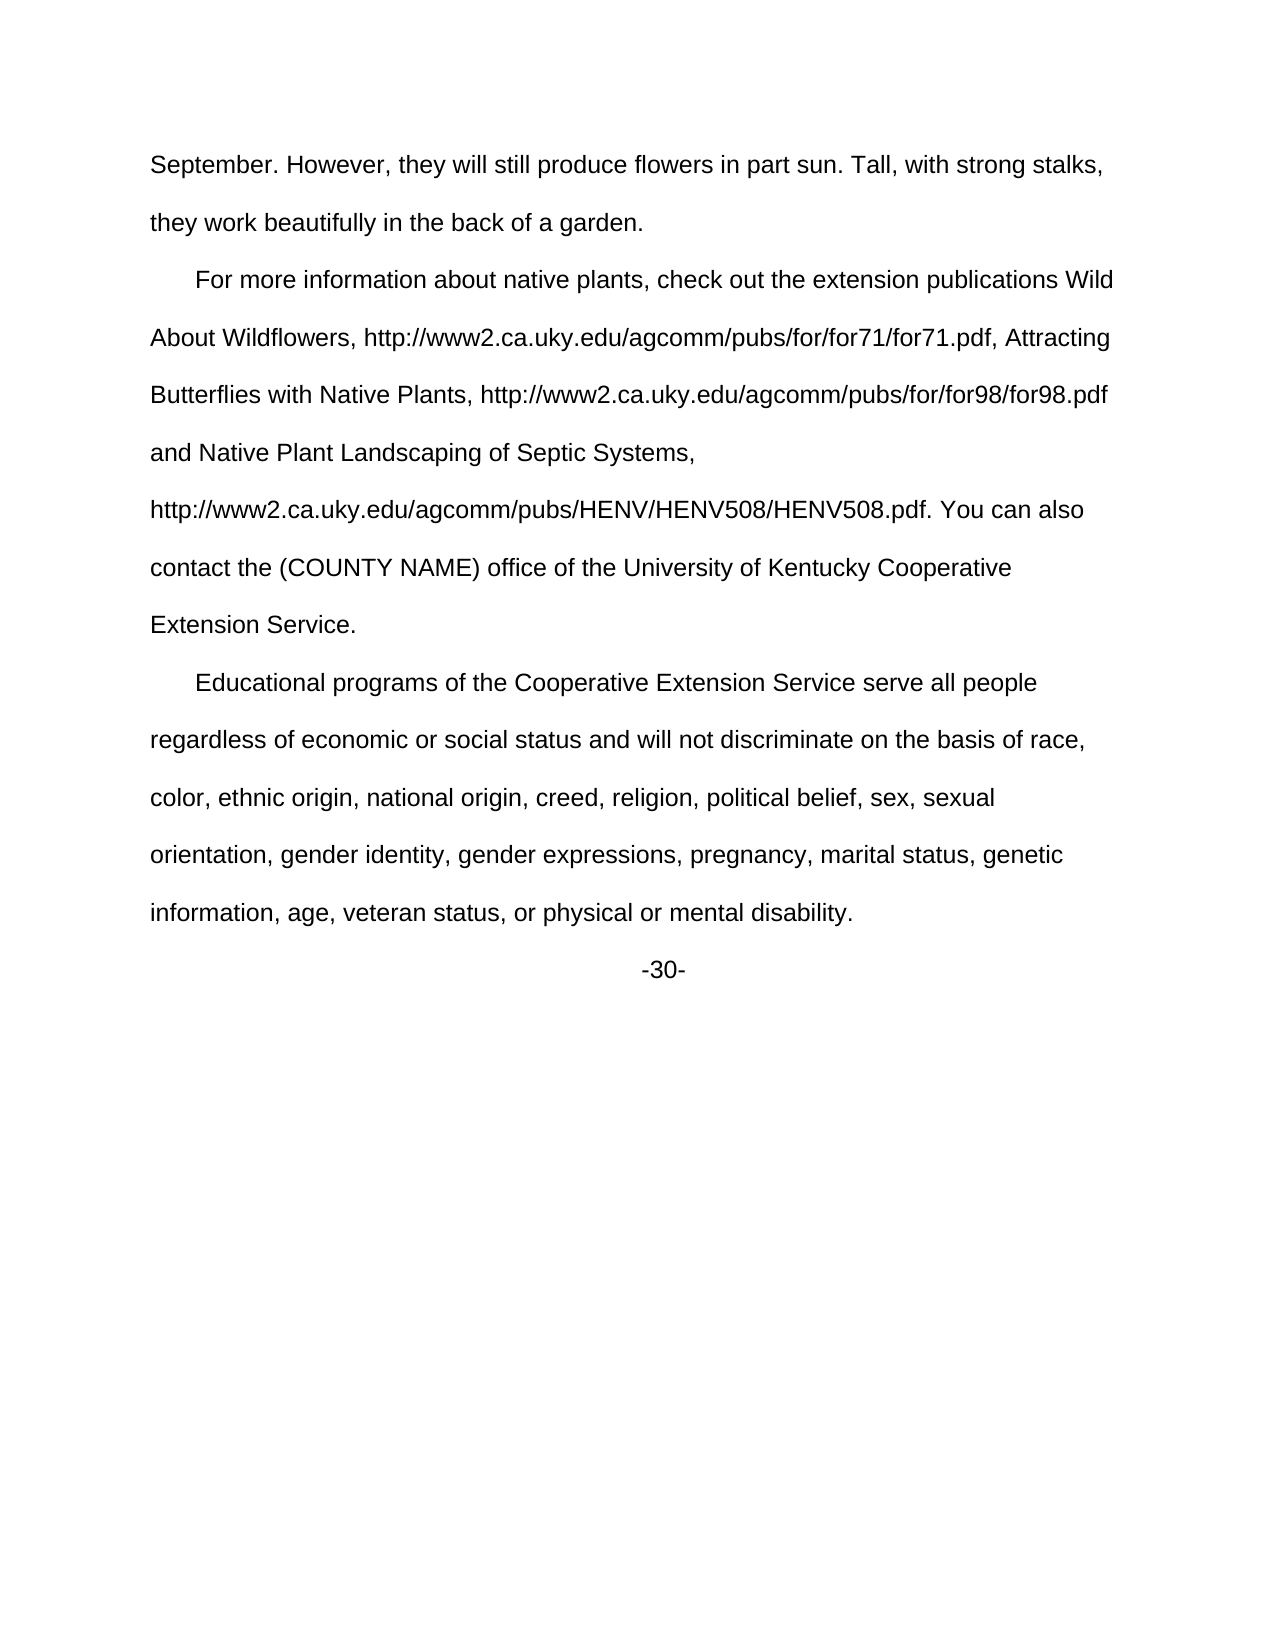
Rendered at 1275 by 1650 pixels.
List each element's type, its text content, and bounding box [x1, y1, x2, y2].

text Educational programs of the Cooperative Extension Service serve all people regardless of economic or social status and will not discriminate on the basis of race, color, ethnic origin, national origin, creed, religion, political belief, sex, sexual orientation, gender identity, gender expressions, pregnancy, marital status, genetic information, age, veteran status, or physical or mental disability. [150, 667, 1125, 926]
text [150, 150, 1125, 236]
text For more information about native plants, check out the extension publications Wild About Wildflowers, http://www2.ca.uky.edu/agcomm/pubs/for/for71/for71.pdf, Attracting Butterflies with Native Plants, http://www2.ca.uky.edu/agcomm/pubs/for/for98/for98.pdf and Native Plant Landscaping of Septic Systems, http://www2.ca.uky.edu/agcomm/pubs/HENV/HENV508/HENV508.pdf. You can also contact the (COUNTY NAME) office of the University of Kentucky Cooperative Extension Service. [150, 265, 1125, 639]
text -30- [150, 955, 1125, 984]
